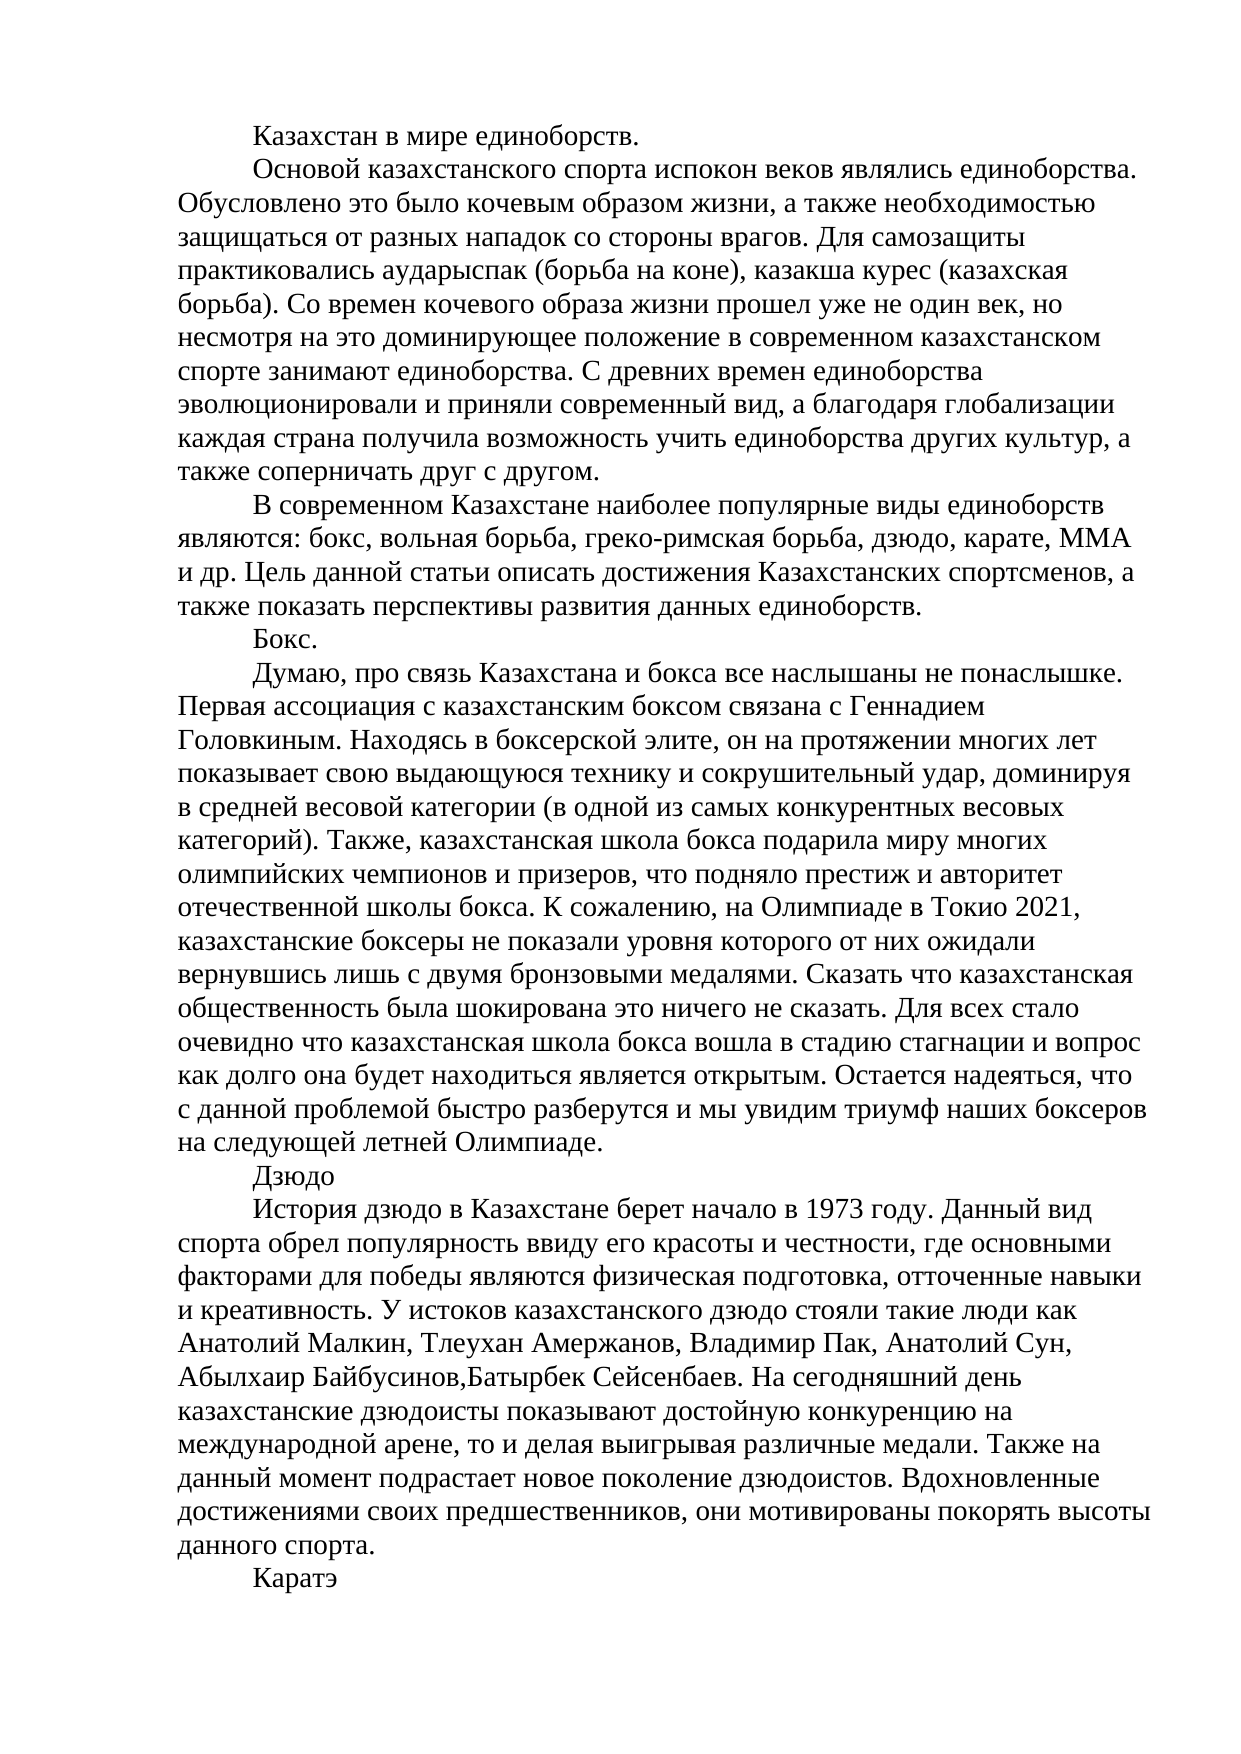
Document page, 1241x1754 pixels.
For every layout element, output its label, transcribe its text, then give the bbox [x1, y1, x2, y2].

text Думаю, про связь Казахстана и бокса все наслышаны не понаслышке. Первая ассоциация с казахстанским боксом связана с Геннадием Головкиным. Находясь в боксерской элите, он на протяжении многих лет показывает свою выдающуюся технику и сокрушительный удар, доминируя в средней весовой категории (в одной из самых конкурентных весовых категорий). Также, казахстанская школа бокса подарила миру многих олимпийских чемпионов и призеров, что подняло престиж и авторитет отечественной школы бокса. К сожалению, на Олимпиаде в Токио 2021, казахстанские боксеры не показали уровня которого от них ожидали вернувшись лишь с двумя бронзовыми медалями. Сказать что казахстанская общественность была шокирована это ничего не сказать. Для всех стало очевидно что казахстанская школа бокса вошла в стадию стагнации и вопрос как долго она будет находиться является открытым. Остается надеяться, что с данной проблемой быстро разберутся и мы увидим триумф наших боксеров на следующей летней Олимпиаде. [177, 655, 1152, 1158]
text Основой казахстанского спорта испокон веков являлись единоборства. Обусловлено это было кочевым образом жизни, а также необходимостью защищаться от разных нападок со стороны врагов. Для самозащиты практиковались аударыспак (борьба на коне), казакша курес (казахская борьба). Со времен кочевого образа жизни прошел уже не один век, но несмотря на это доминирующее положение в современном казахстанском спорте занимают единоборства. С древних времен единоборства эволюционировали и приняли современный вид, а благодаря глобализации каждая страна получила возможность учить единоборства других культур, а также соперничать друг с другом. [177, 152, 1152, 487]
text Казахстан в мире единоборств. [177, 118, 1152, 152]
text Дзюдо [177, 1158, 1152, 1191]
text В современном Казахстане наиболее популярные виды единоборств являются: бокс, вольная борьба, греко-римская борьба, дзюдо, карате, ММА и др. Цель данной статьи описать достижения Казахстанских спортсменов, а также показать перспективы развития данных единоборств. [177, 487, 1152, 621]
text Бокс. [177, 621, 1152, 655]
text Каратэ [177, 1560, 1152, 1594]
text История дзюдо в Казахстане берет начало в 1973 году. Данный вид спорта обрел популярность ввиду его красоты и честности, где основными факторами для победы являются физическая подготовка, отточенные навыки и креативность. У истоков казахстанского дзюдо стояли такие люди как Анатолий Малкин, Тлеухан Амержанов, Владимир Пак, Анатолий Сун, Абылхаир Байбусинов,Батырбек Сейсенбаев. На сегодняшний день казахстанские дзюдоисты показывают достойную конкуренцию на международной арене, то и делая выигрывая различные медали. Также на данный момент подрастает новое поколение дзюдоистов. Вдохновленные достижениями своих предшественников, они мотивированы покорять высоты данного спорта. [177, 1191, 1152, 1560]
